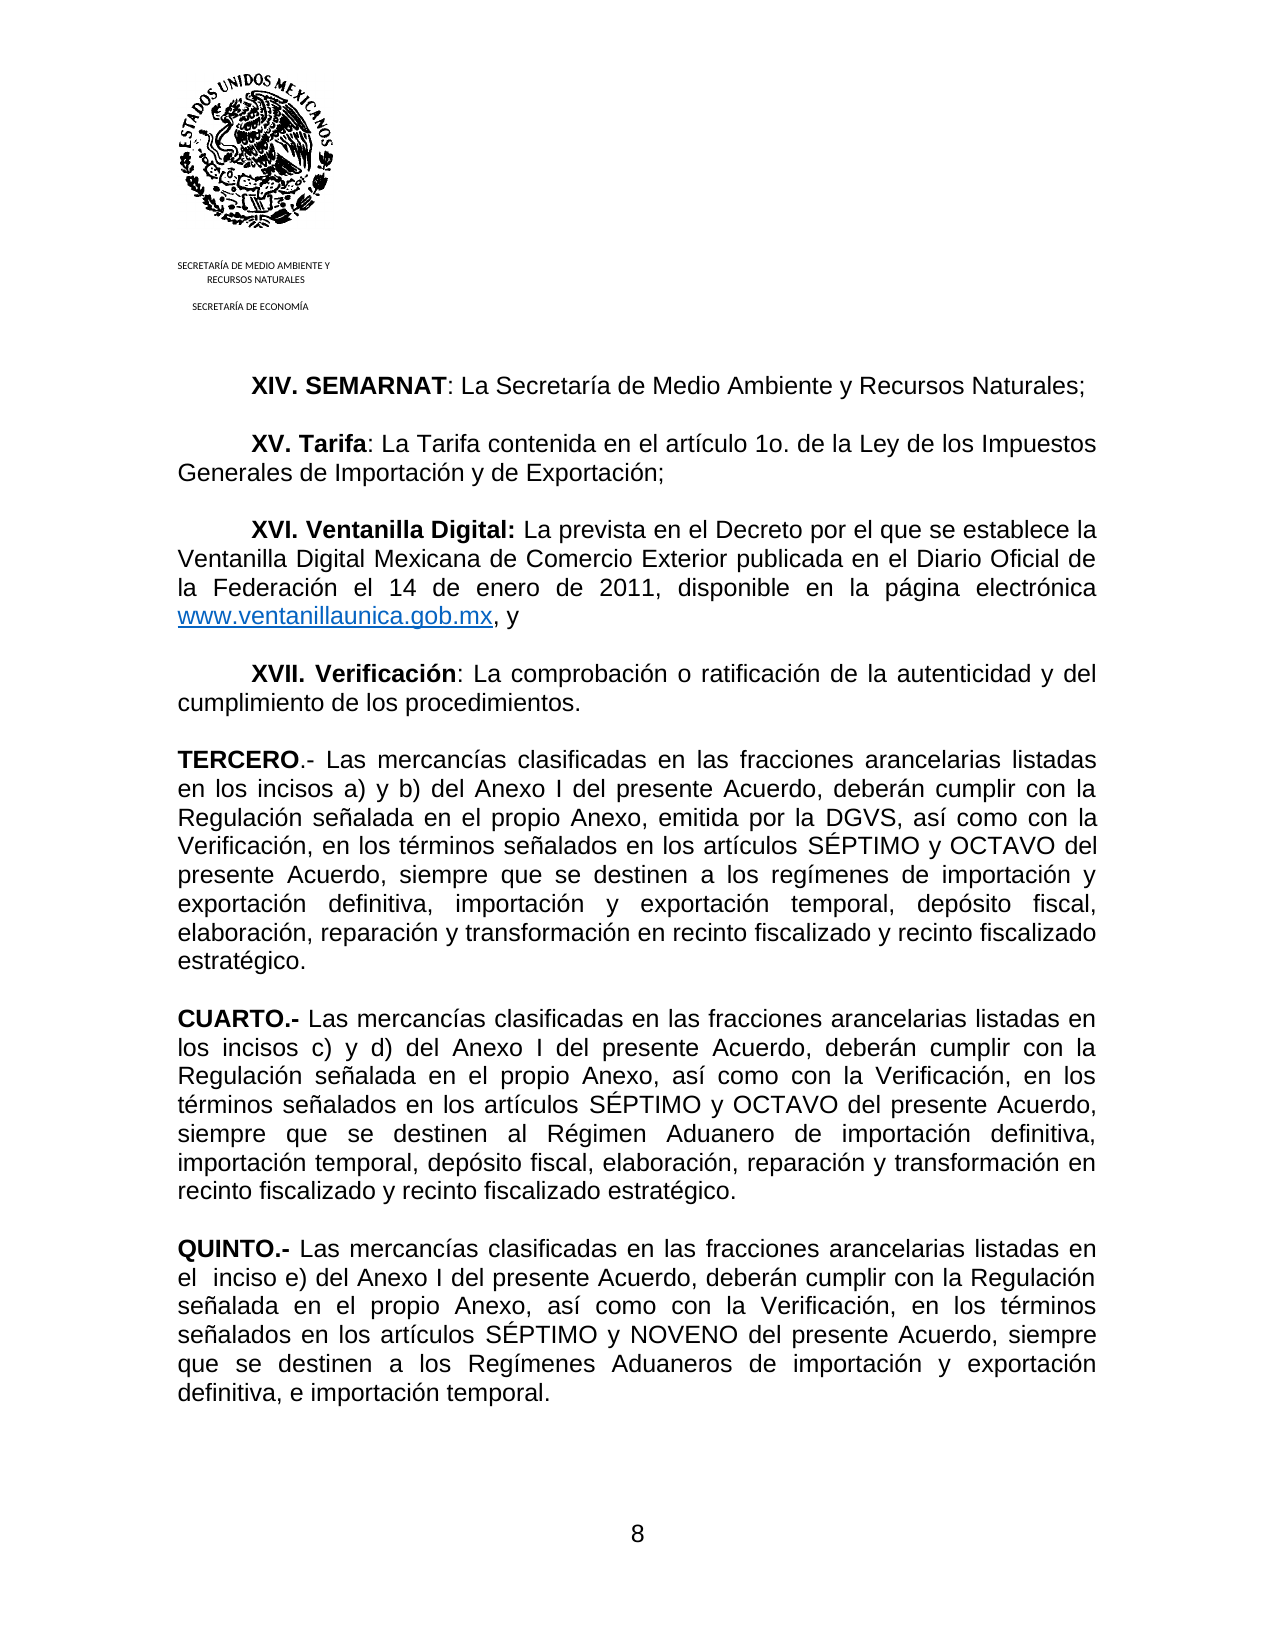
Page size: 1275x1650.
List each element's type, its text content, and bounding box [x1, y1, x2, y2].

text XVI. Ventanilla Digital: La prevista en el Decreto por el que se establece la Ventanilla Digital Mexicana de Comercio Exterior publicada en el Diario Oficial de la Federación el 14 de enero de 2011, disponible en la página electrónica www.ventanillaunica.gob.mx, y [177, 515, 1098, 630]
text XIV. SEMARNAT: La Secretaría de Medio Ambiente y Recursos Naturales; [177, 371, 1098, 400]
text QUINTO.- Las mercancías clasificadas en las fracciones arancelarias listadas en el inciso e) del Anexo I del presente Acuerdo, deberán cumplir con la Regulación señalada en el propio Anexo, así como con la Verificación, en los términos señalados en los artículos SÉPTIMO y NOVENO del presente Acuerdo, siempre que se destinen a los Regímenes Aduaneros de importación y exportación definitiva, e importación temporal. [177, 1234, 1098, 1406]
text XVII. Verificación: La comprobación o ratificación de la autenticidad y del cumplimiento de los procedimientos. [177, 659, 1098, 716]
picture [177, 73, 334, 229]
text TERCERO.- Las mercancías clasificadas en las fracciones arancelarias listadas en los incisos a) y b) del Anexo I del presente Acuerdo, deberán cumplir con la Regulación señalada en el propio Anexo, emitida por la DGVS, así como con la Verificación, en los términos señalados en los artículos SÉPTIMO y OCTAVO del presente Acuerdo, siempre que se destinen a los regímenes de importación y exportación definitiva, importación y exportación temporal, depósito fiscal, elaboración, reparación y transformación en recinto fiscalizado y recinto fiscalizado estratégico. [177, 745, 1098, 975]
text XV. Tarifa: La Tarifa contenida en el artículo 1o. de la Ley de los Impuestos Generales de Importación y de Exportación; [177, 429, 1098, 486]
text CUARTO.- Las mercancías clasificadas en las fracciones arancelarias listadas en los incisos c) y d) del Anexo I del presente Acuerdo, deberán cumplir con la Regulación señalada en el propio Anexo, así como con la Verificación, en los términos señalados en los artículos SÉPTIMO y OCTAVO del presente Acuerdo, siempre que se destinen al Régimen Aduanero de importación definitiva, importación temporal, depósito fiscal, elaboración, reparación y transformación en recinto fiscalizado y recinto fiscalizado estratégico. [177, 1004, 1098, 1205]
